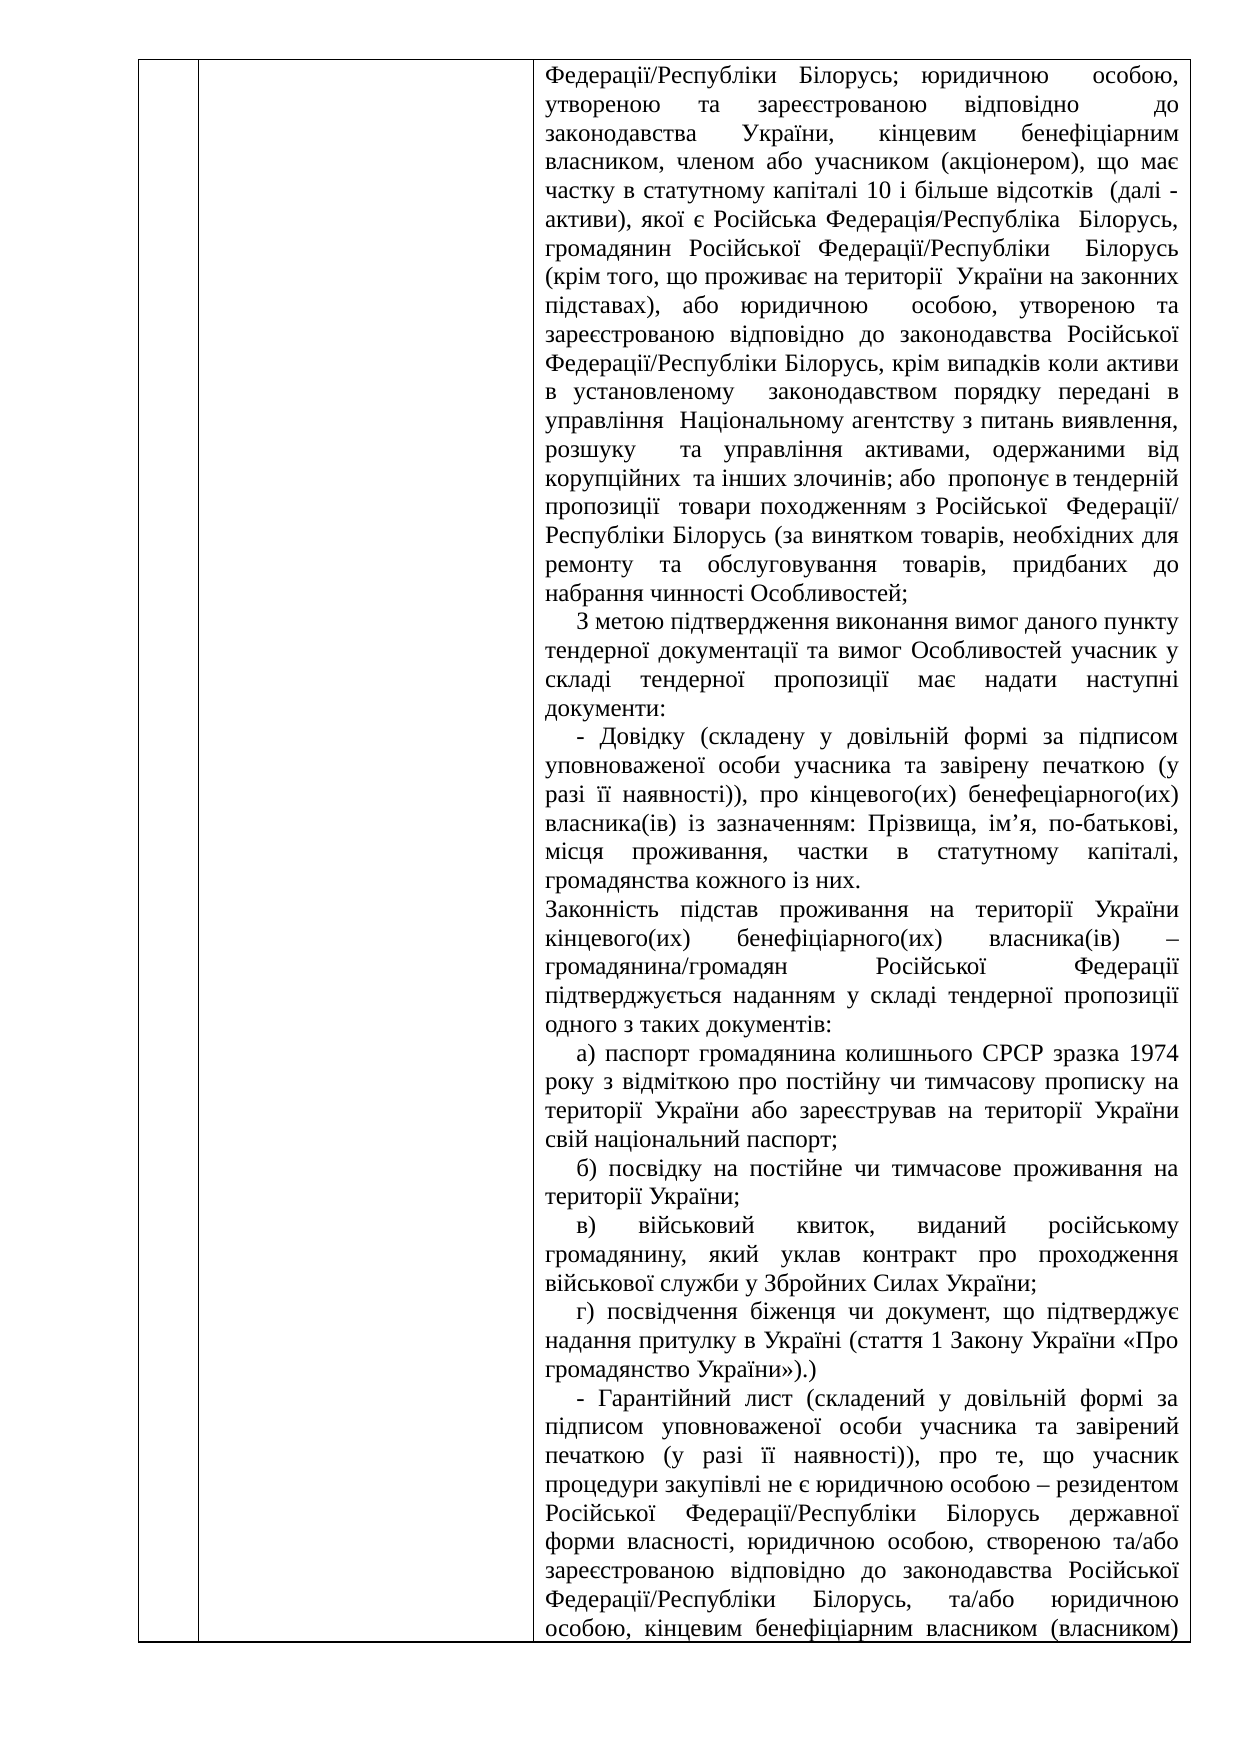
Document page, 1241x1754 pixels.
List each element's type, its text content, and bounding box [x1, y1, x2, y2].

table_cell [534, 60, 1190, 1641]
table_cell 5 [139, 60, 198, 1641]
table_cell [199, 60, 533, 1641]
